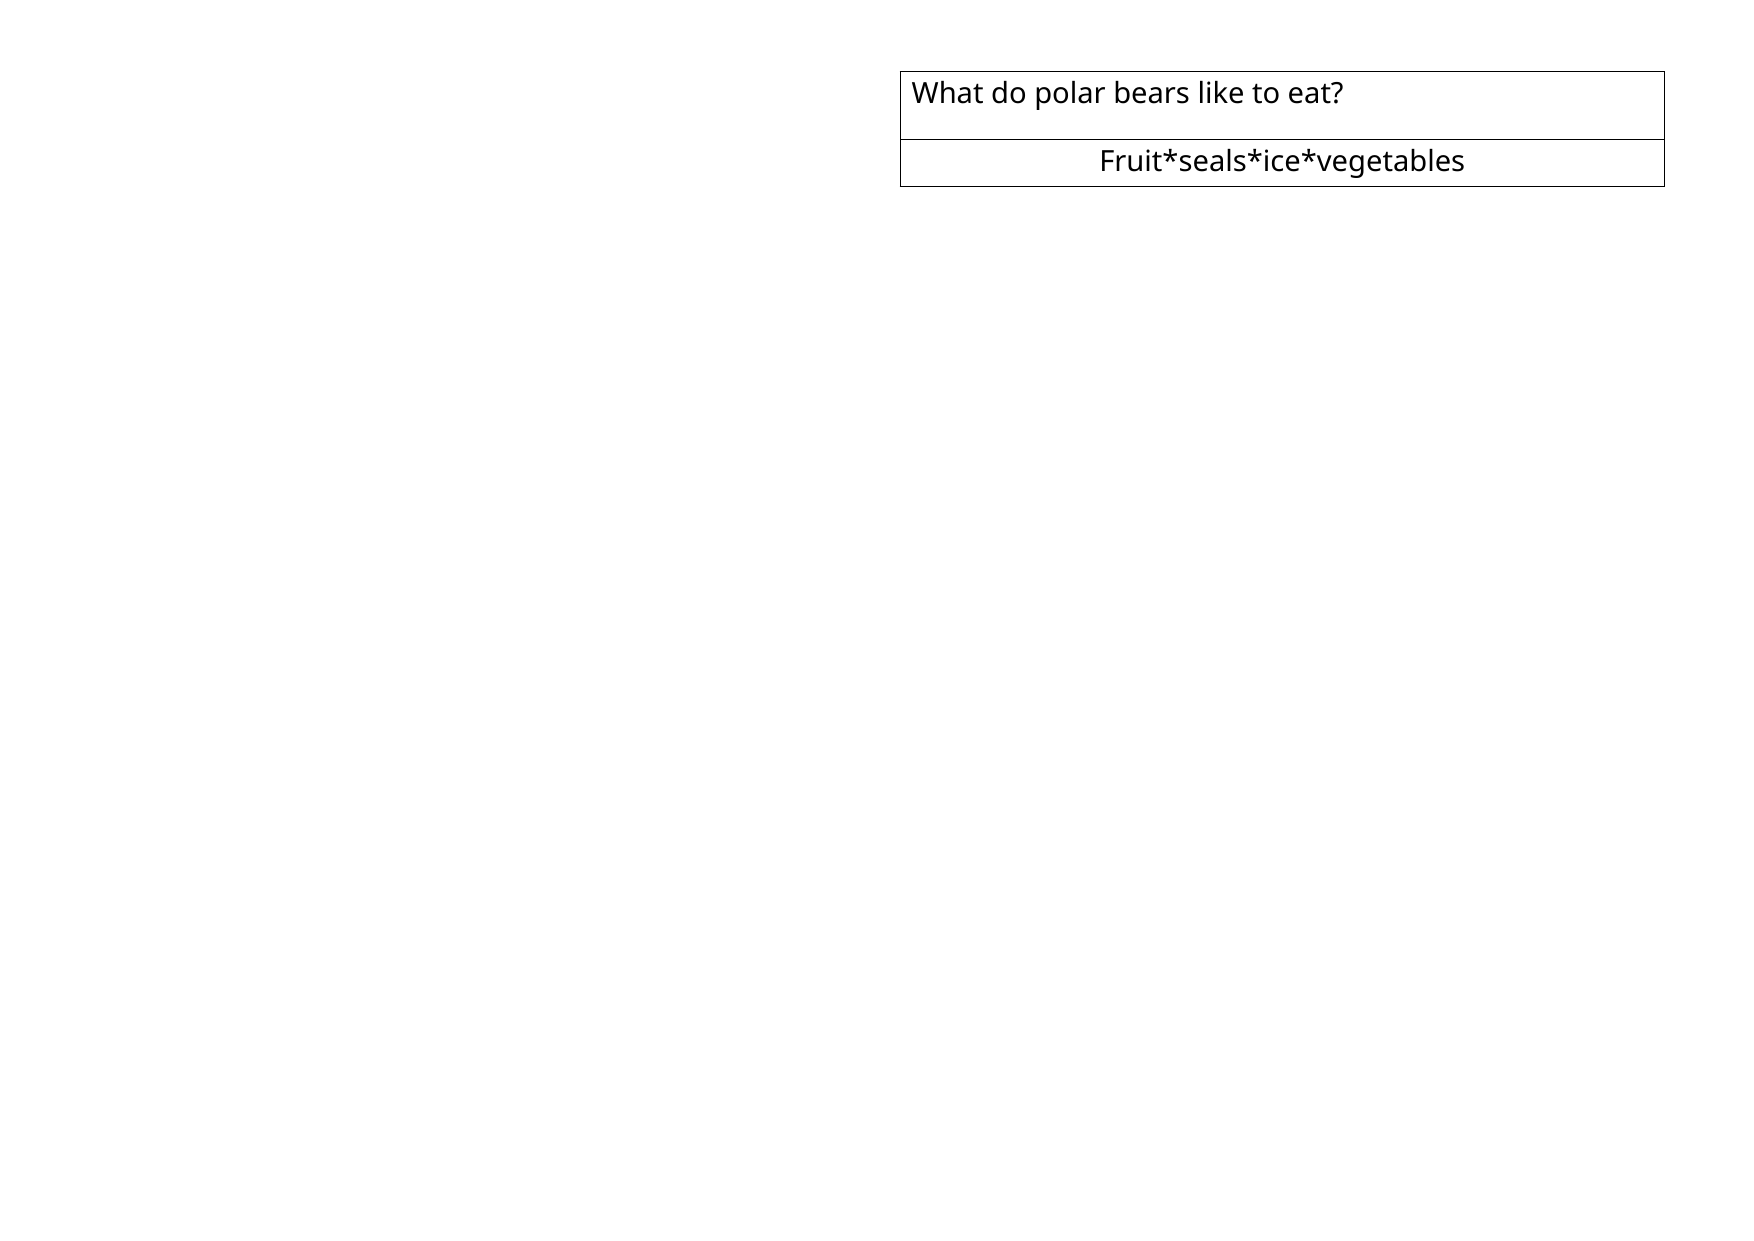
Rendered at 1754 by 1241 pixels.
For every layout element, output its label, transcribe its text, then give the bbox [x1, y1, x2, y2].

table_cell Fruit*seals*ice*vegetables [901, 140, 1664, 186]
table_header What do polar bears like to eat? [901, 72, 1664, 139]
